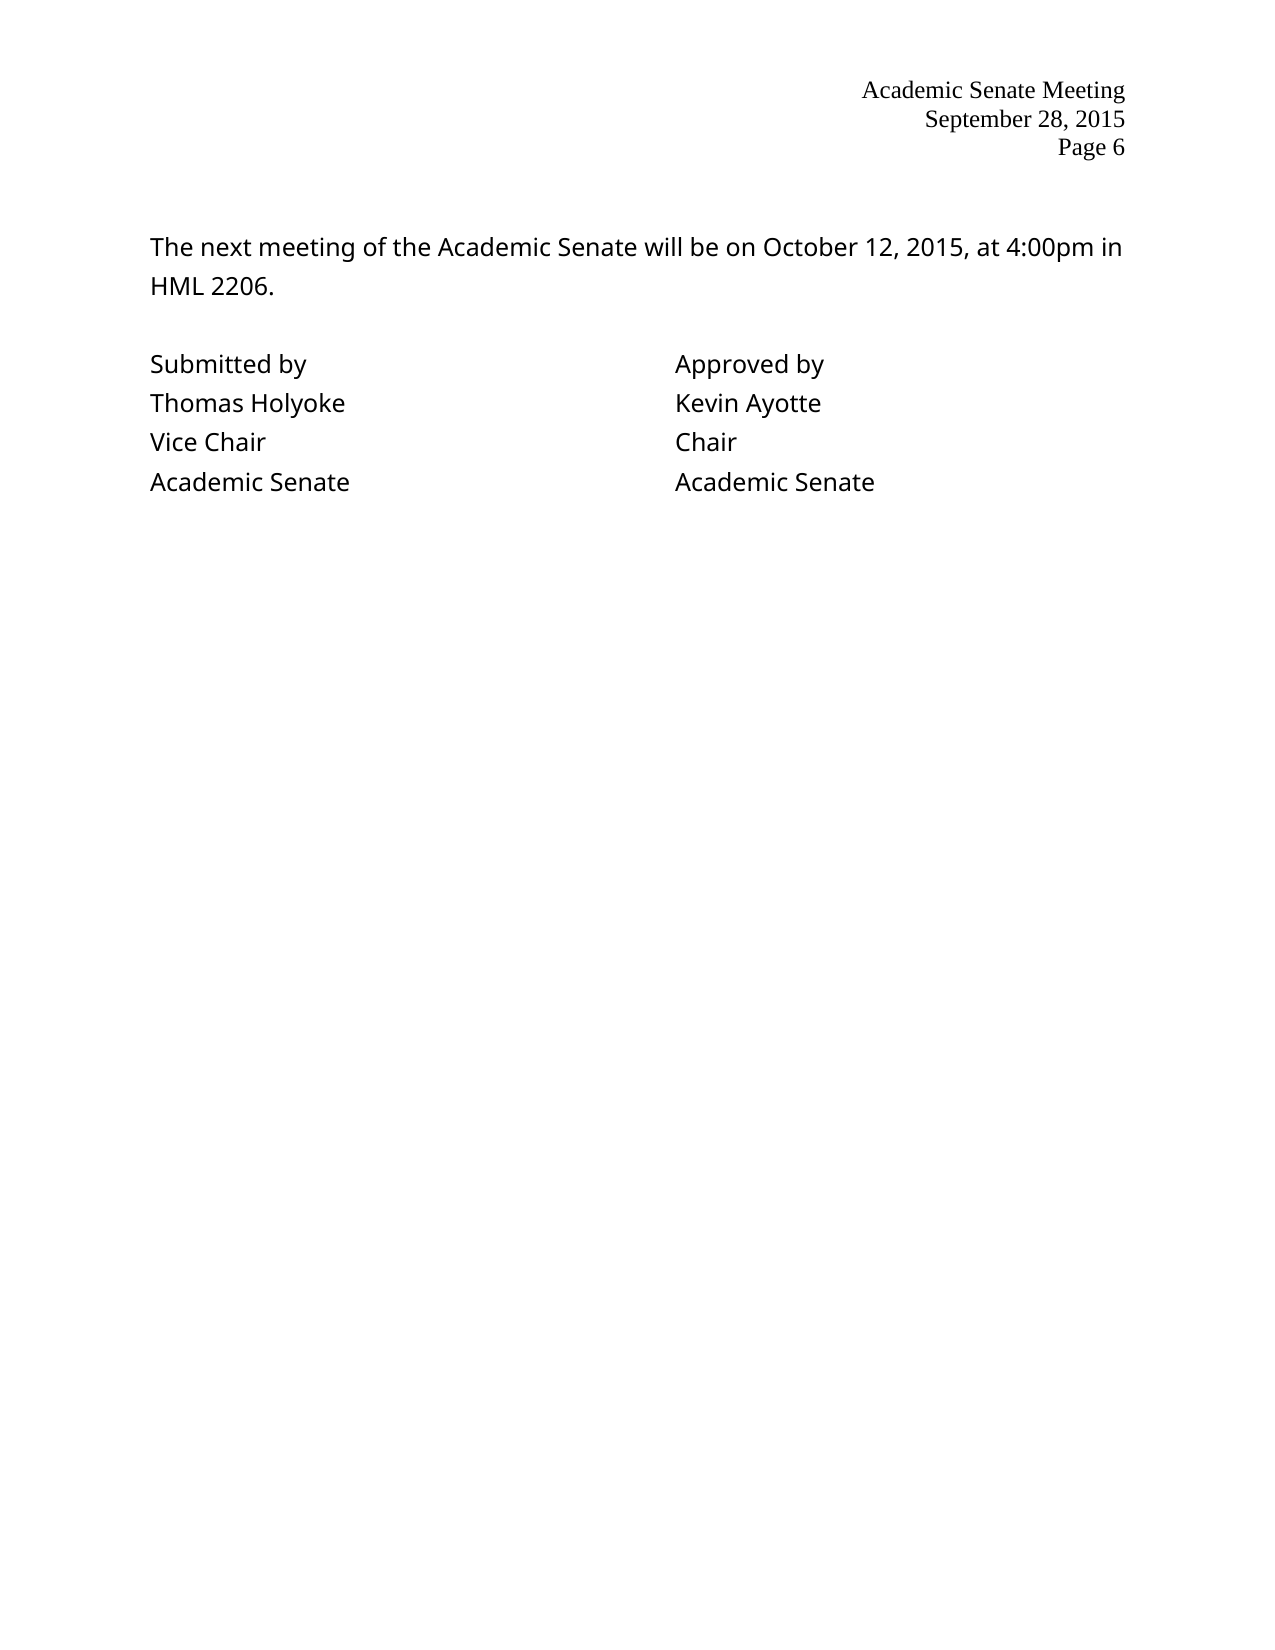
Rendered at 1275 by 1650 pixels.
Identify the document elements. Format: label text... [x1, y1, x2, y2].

text Submitted by Approved by [150, 347, 1125, 381]
text Academic Senate Academic Senate [150, 464, 1125, 498]
text The next meeting of the Academic Senate will be on October 12, 2015, at 4:00pm in HML 2206. [150, 229, 1125, 302]
text Vice Chair Chair [150, 425, 1125, 459]
text Thomas Holyoke Kevin Ayotte [150, 386, 1125, 420]
